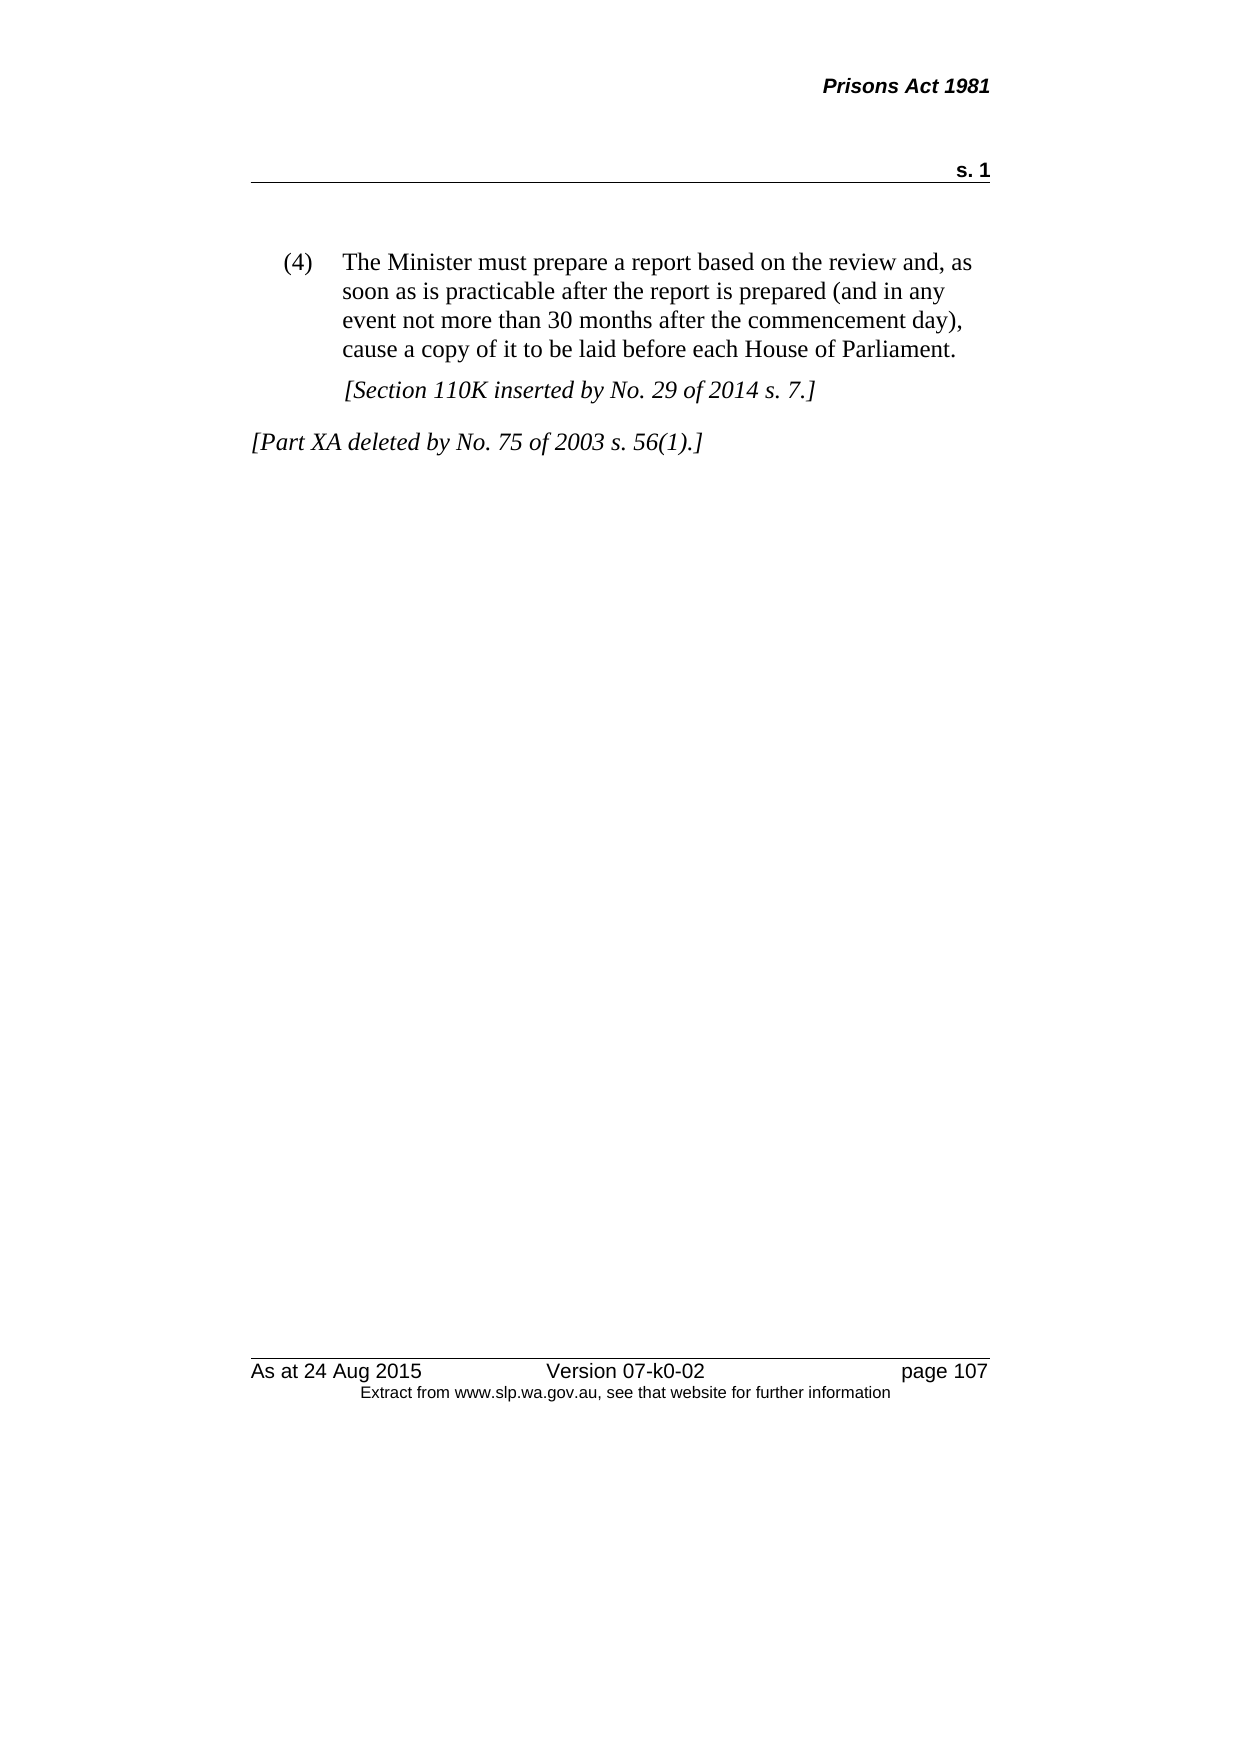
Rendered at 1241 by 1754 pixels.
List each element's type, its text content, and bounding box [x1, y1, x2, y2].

text (4) The Minister must prepare a report based on the review and, as soon as is practicable after the report is prepared (and in any event not more than 30 months after the commencement day), cause a copy of it to be laid before each House of Parliament. [251, 247, 990, 362]
text [Section 110K inserted by No. 29 of 2014 s. 7.] [251, 375, 990, 404]
text [Part XA deleted by No. 75 of 2003 s. 56(1).] [251, 427, 990, 455]
